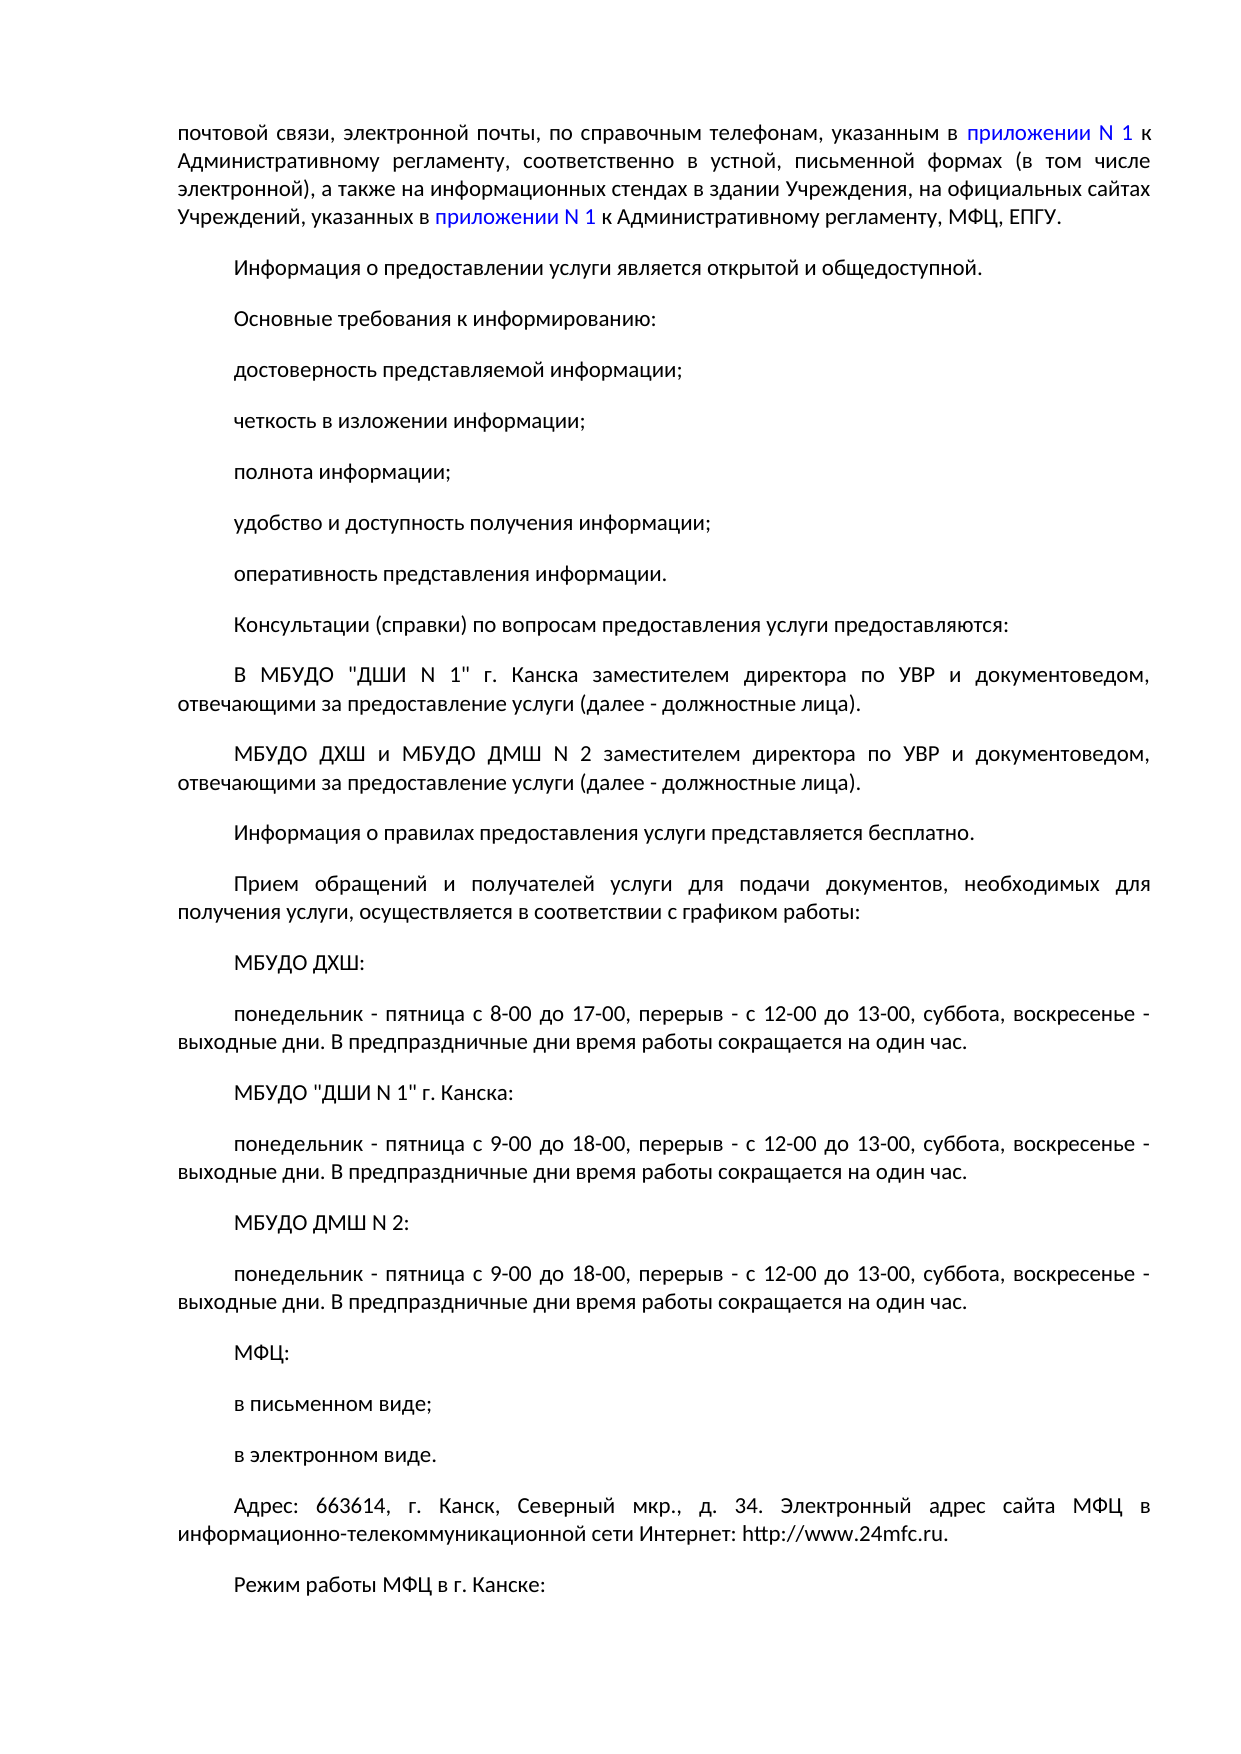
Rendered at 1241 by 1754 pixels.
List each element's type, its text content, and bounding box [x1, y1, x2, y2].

text четкость в изложении информации; [177, 406, 1152, 434]
text Основные требования к информированию: [177, 304, 1152, 332]
text В МБУДО "ДШИ N 1" г. Канска заместителем директора по УВР и документоведом, отвечающими за предоставление услуги (далее - должностные лица). [177, 661, 1152, 717]
text понедельник - пятница с 8-00 до 17-00, перерыв - с 12-00 до 13-00, суббота, воскресенье - выходные дни. В предпраздничные дни время работы сокращается на один час. [177, 999, 1152, 1055]
text в электронном виде. [177, 1440, 1152, 1468]
text полнота информации; [177, 457, 1152, 485]
text удобство и доступность получения информации; [177, 508, 1152, 536]
text достоверность представляемой информации; [177, 355, 1152, 383]
text МБУДО ДХШ и МБУДО ДМШ N 2 заместителем директора по УВР и документоведом, отвечающими за предоставление услуги (далее - должностные лица). [177, 739, 1152, 796]
text Режим работы МФЦ в г. Канске: [177, 1570, 1152, 1598]
text Информация о правилах предоставления услуги представляется бесплатно. [177, 818, 1152, 847]
text МБУДО "ДШИ N 1" г. Канска: [177, 1078, 1152, 1106]
text Прием обращений и получателей услуги для подачи документов, необходимых для получения услуги, осуществляется в соответствии с графиком работы: [177, 869, 1152, 926]
text в письменном виде; [177, 1389, 1152, 1417]
text МБУДО ДМШ N 2: [177, 1208, 1152, 1236]
text Консультации (справки) по вопросам предоставления услуги предоставляются: [177, 610, 1152, 638]
text МФЦ: [177, 1338, 1152, 1366]
text оперативность представления информации. [177, 559, 1152, 587]
text Информация о предоставлении услуги является открытой и общедоступной. [177, 253, 1152, 281]
text МБУДО ДХШ: [177, 948, 1152, 976]
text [177, 118, 1152, 230]
text понедельник - пятница с 9-00 до 18-00, перерыв - с 12-00 до 13-00, суббота, воскресенье - выходные дни. В предпраздничные дни время работы сокращается на один час. [177, 1259, 1152, 1315]
text Адрес: 663614, г. Канск, Северный мкр., д. 34. Электронный адрес сайта МФЦ в информационно-телекоммуникационной сети Интернет: http://www.24mfc.ru. [177, 1491, 1152, 1547]
text понедельник - пятница с 9-00 до 18-00, перерыв - с 12-00 до 13-00, суббота, воскресенье - выходные дни. В предпраздничные дни время работы сокращается на один час. [177, 1129, 1152, 1185]
